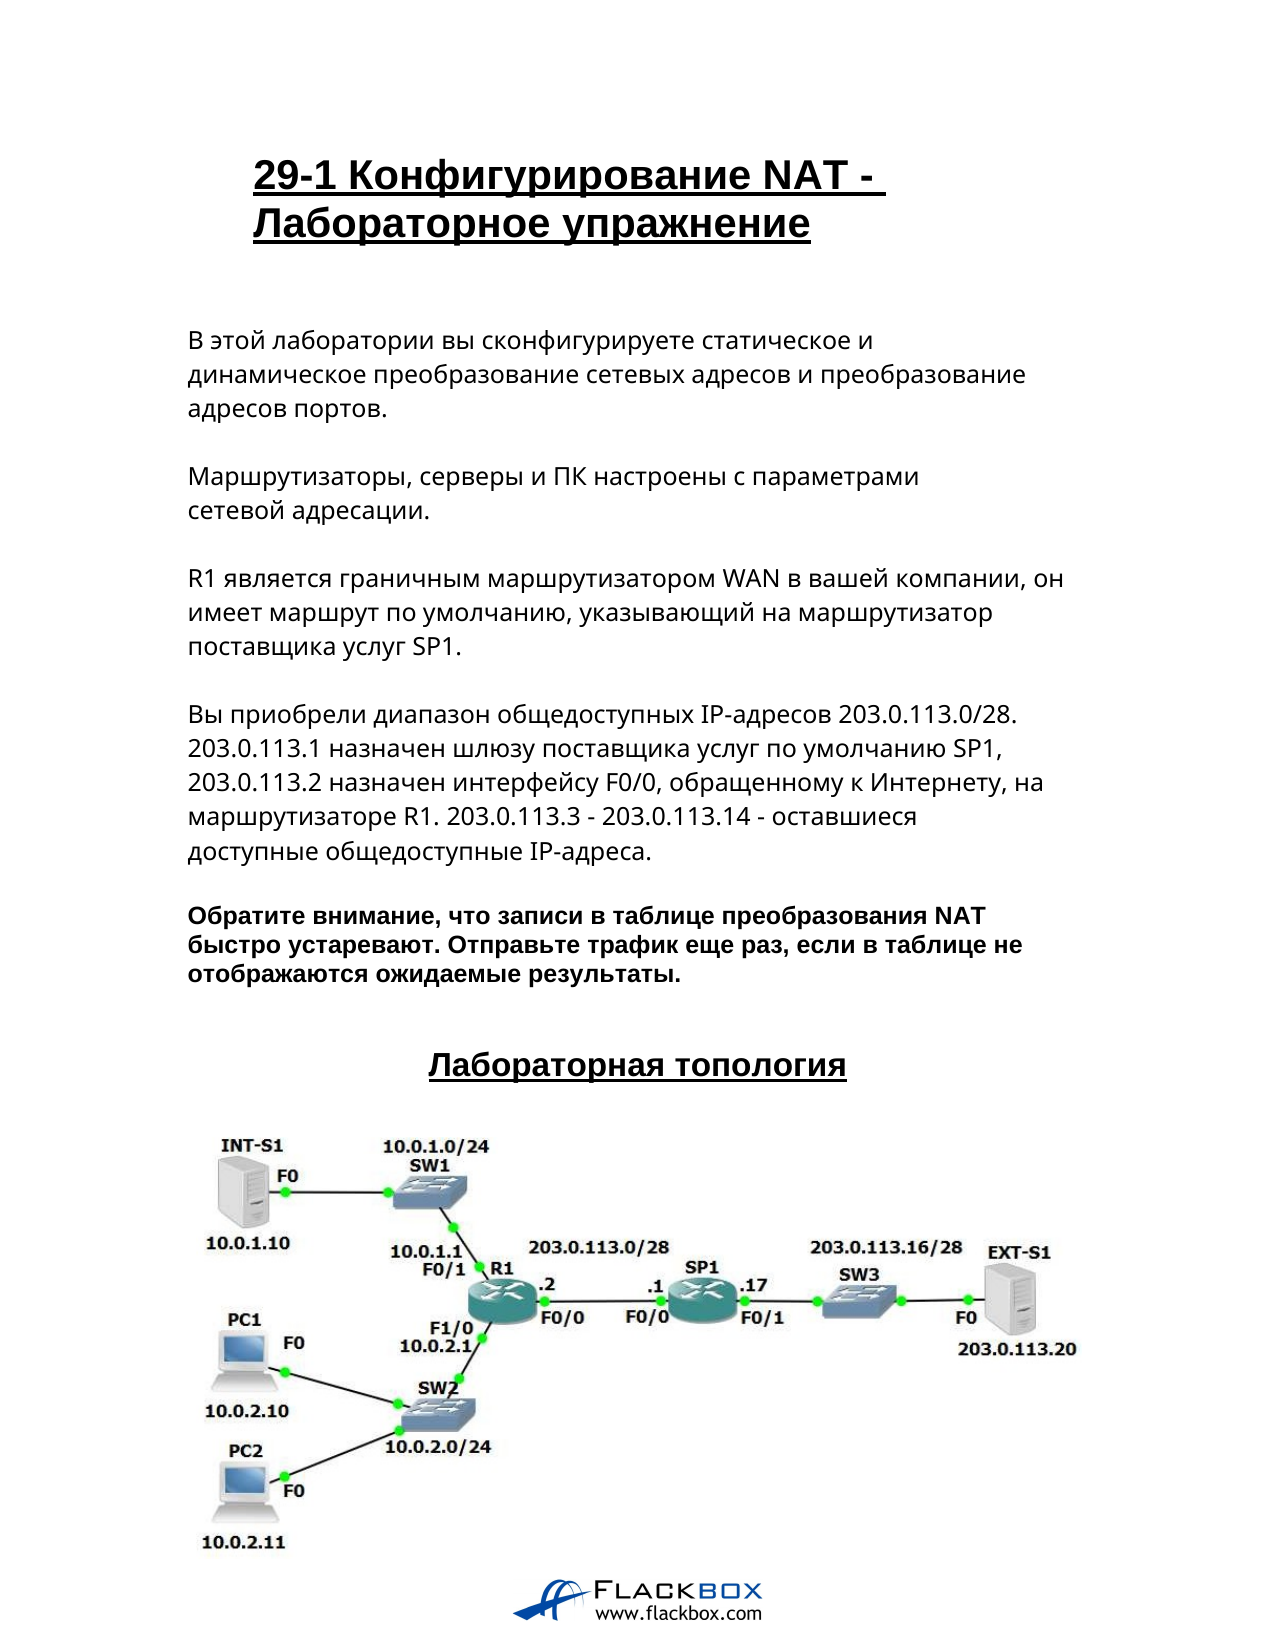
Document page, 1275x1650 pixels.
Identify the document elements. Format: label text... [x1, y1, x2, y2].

picture [512, 1579, 763, 1621]
text Маршрутизаторы, серверы и ПК настроены с параметрами сетевой адресации. [187, 459, 965, 527]
text В этой лаборатории вы сконфигурируете статическое и динамическое преобразование сетевых адресов и преобразование адресов портов. [187, 323, 1044, 425]
subtitle Лабораторная топология [399, 1045, 876, 1083]
picture [196, 1137, 1082, 1559]
text R1 является граничным маршрутизатором WAN в вашей компании, он имеет маршрут по умолчанию, указывающий на маршрутизатор поставщика услуг SP1. [187, 561, 1084, 663]
text Вы приобрели диапазон общедоступных IP-адресов 203.0.113.0/28. 203.0.113.1 назначен шлюзу поставщика услуг по умолчанию SP1, 203.0.113.2 назначен интерфейсу F0/0, обращенному к Интернету, на маршрутизаторе R1. 203.0.113.3 - 203.0.113.14 - оставшиеся доступные общедоступные IP-адреса. [187, 697, 1055, 867]
title 29-1 Конфигурирование NAT - Лабораторное упражнение [253, 150, 1100, 246]
text Обратите внимание, что записи в таблице преобразования NAT быстро устаревают. Отправьте трафик еще раз, если в таблице не отображаются ожидаемые результаты. [187, 901, 1044, 987]
